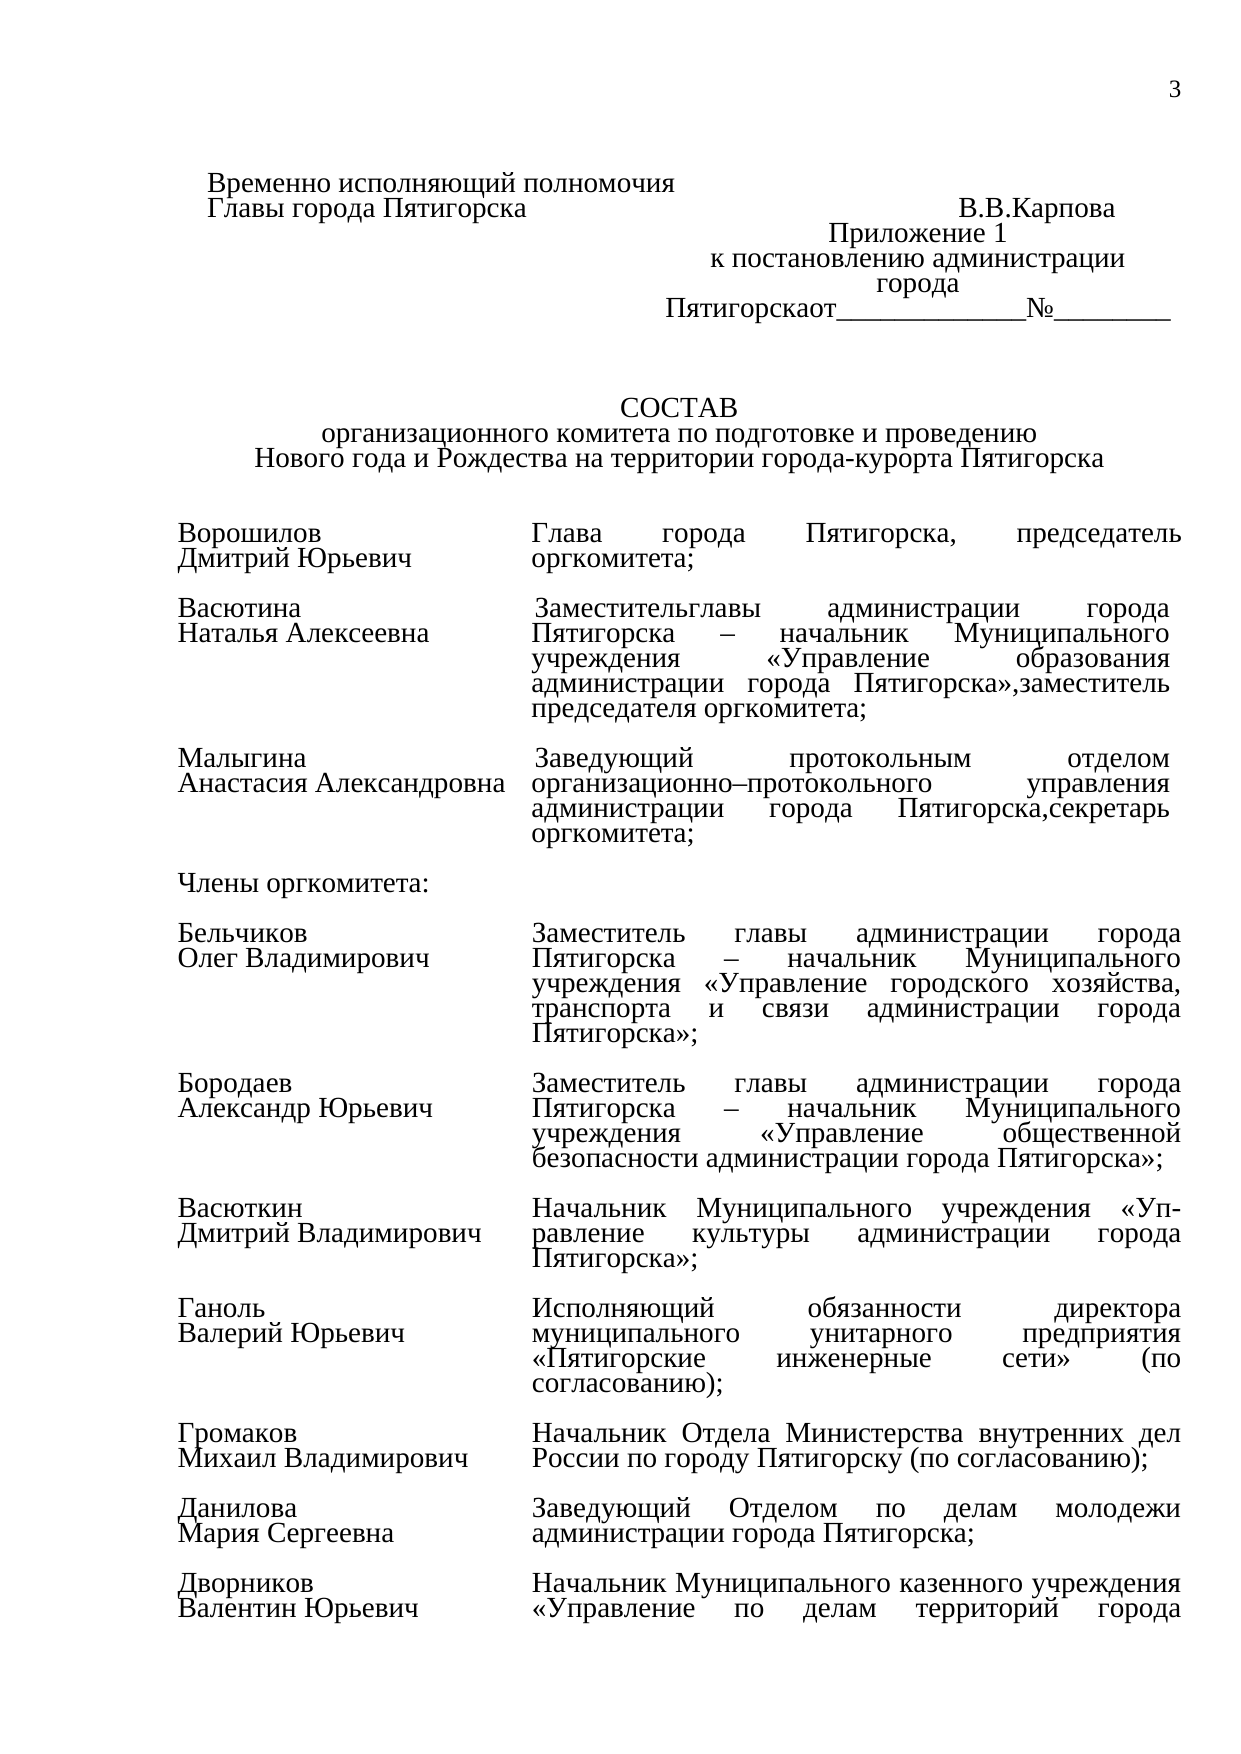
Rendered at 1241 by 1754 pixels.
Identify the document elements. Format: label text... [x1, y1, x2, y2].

table_cell Малыгина Анастасия Александровна [177, 748, 532, 848]
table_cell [532, 1573, 1181, 1623]
table_cell Заведующий Отделом по делам молодежи администрации города Пятигорска; [532, 1498, 1181, 1573]
text Временно исполняющий полномочия [207, 173, 1181, 198]
text Главы города Пятигорска В.В.Карпова [207, 198, 1181, 223]
table_cell Бородаев Александр Юрьевич [177, 1073, 532, 1198]
table_header Глава города Пятигорска, председатель оргкомитета; [532, 523, 1181, 598]
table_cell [177, 1573, 532, 1623]
text Нового года и Рождества на территории города-курорта Пятигорска [177, 448, 1181, 473]
table_header [177, 223, 683, 323]
table_header Ворошилов Дмитрий Юрьевич [177, 523, 532, 598]
table_cell Исполняющий обязанности директора муниципального унитарного предприятия «Пятигорские инженерные сети» (по согласованию); [532, 1298, 1181, 1423]
table_cell Данилова Мария Сергеевна [177, 1498, 532, 1573]
table_cell Васюткин Дмитрий Владимирович [177, 1198, 532, 1298]
table_cell Громаков Михаил Владимирович [177, 1423, 532, 1498]
text СОСТАВ [177, 398, 1181, 423]
table_header Приложение 1 к постановлению администрации города Пятигорскаот_____________№________ [683, 223, 1182, 323]
table_cell Заместительглавы администрации города Пятигорска – начальник Муниципального учреждения «Управление образования администрации города Пятигорска»,заместитель председателя оргкомитета; [532, 598, 1181, 748]
table_cell Бельчиков Олег Владимирович [177, 923, 532, 1073]
table_cell Члены оргкомитета: [177, 848, 1181, 923]
table_cell Ганоль Валерий Юрьевич [177, 1298, 532, 1423]
table_cell Васютина Наталья Алексеевна [177, 598, 532, 748]
table_cell Заместитель главы администрации города Пятигорска – начальник Муниципального учреждения «Управление общественной безопасности администрации города Пятигорска»; [532, 1073, 1181, 1198]
table_cell Начальник Отдела Министерства внутренних дел России по городу Пятигорску (по согласованию); [532, 1423, 1181, 1498]
table_cell Заместитель главы администрации города Пятигорска – начальник Муниципального учреждения «Управление городского хозяйства, транспорта и связи администрации города Пятигорска»; [532, 923, 1181, 1073]
table_cell Начальник Муниципального учреждения «Уп-равление культуры администрации города Пятигорска»; [532, 1198, 1181, 1298]
table_cell Заведующий протокольным отделом организационно–протокольного управления администрации города Пятигорска,секретарь оргкомитета; [532, 748, 1181, 848]
text организационного комитета по подготовке и проведению [177, 423, 1181, 448]
